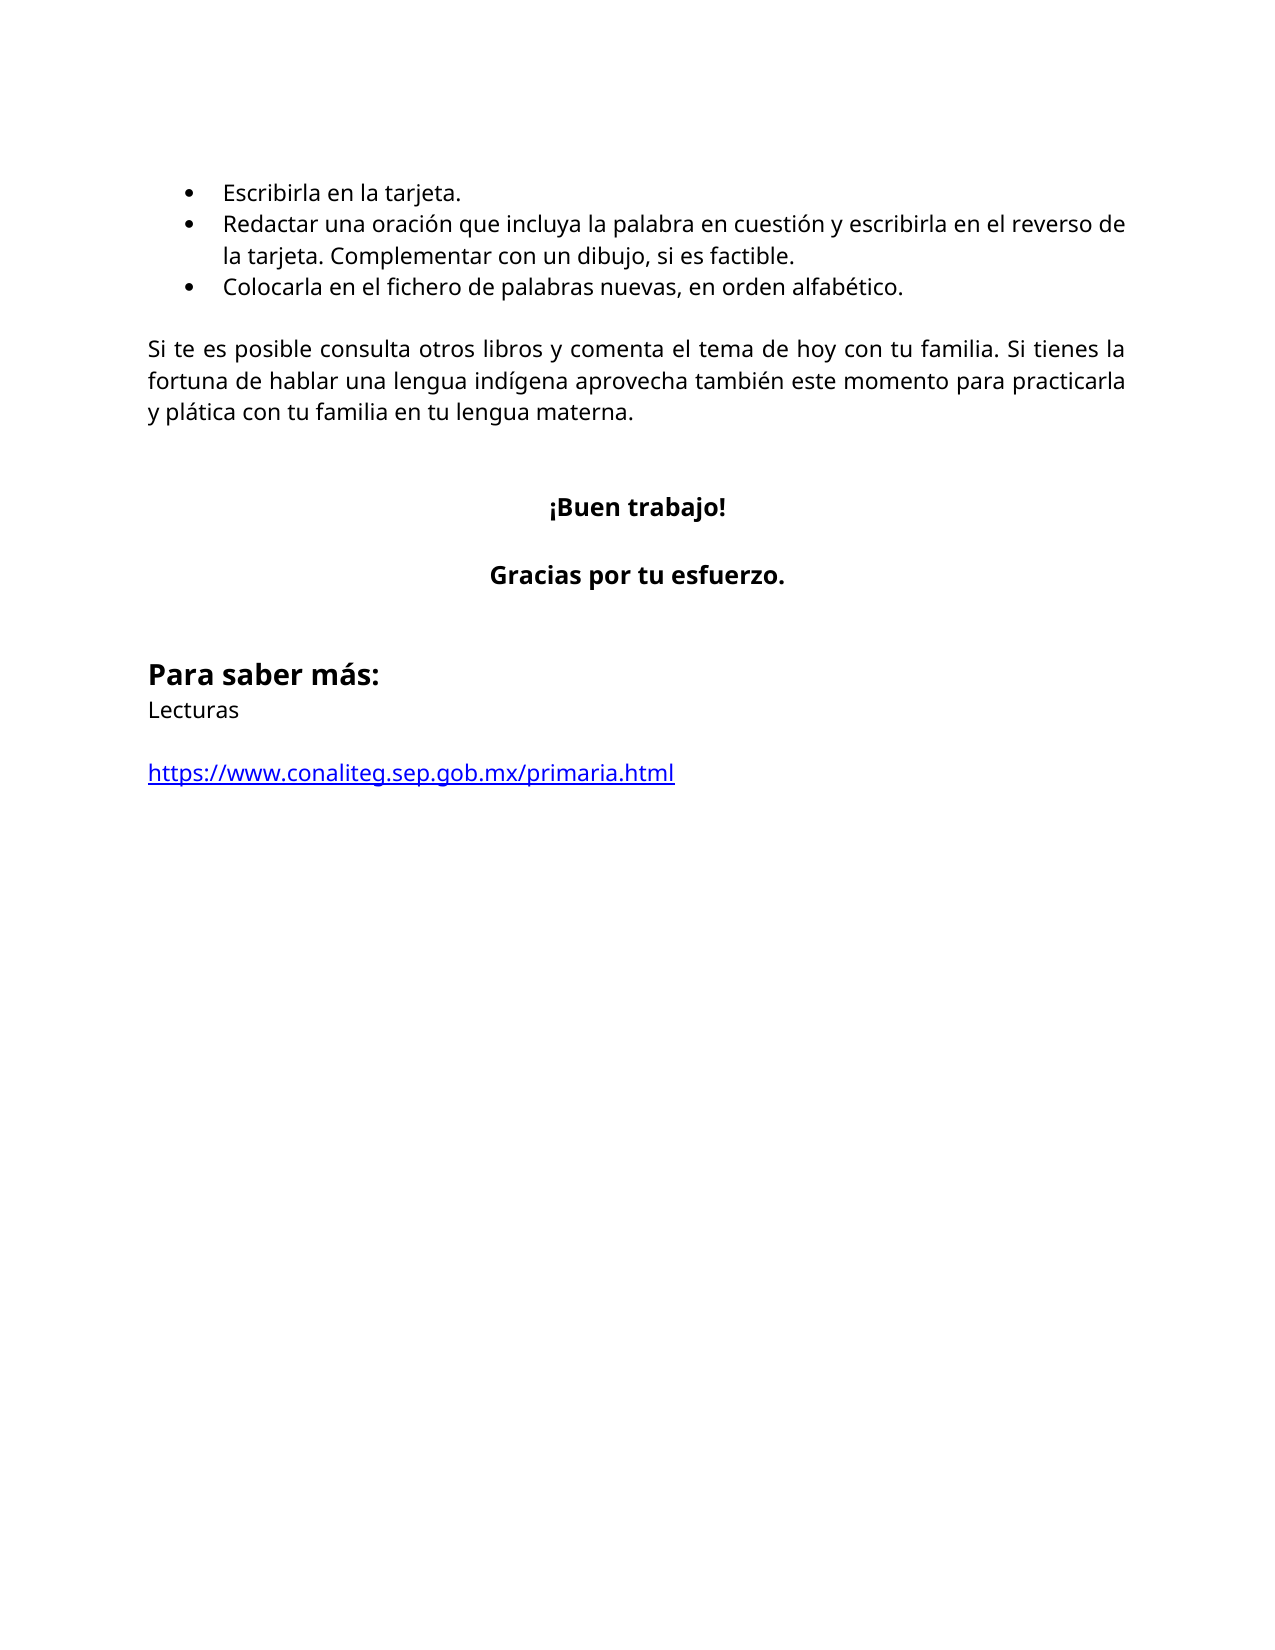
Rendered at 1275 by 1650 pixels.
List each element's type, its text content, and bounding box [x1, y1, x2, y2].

text Para saber más: [148, 654, 1127, 694]
text Lecturas [148, 694, 1127, 725]
list Escribirla en la tarjeta. [185, 177, 1127, 208]
text ¡Buen trabajo! [148, 490, 1127, 524]
list Redactar una oración que incluya la palabra en cuestión y escribirla en el reverso de la tarjeta. Complementar con un dibujo, si es factible. [185, 208, 1127, 271]
text https://www.conaliteg.sep.gob.mx/primaria.html [148, 757, 1127, 788]
text Si te es posible consulta otros libros y comenta el tema de hoy con tu familia. Si tienes la fortuna de hablar una lengua indígena aprovecha también este momento para practicarla y plática con tu familia en tu lengua materna. [148, 333, 1127, 427]
text Gracias por tu esfuerzo. [148, 558, 1127, 592]
list Colocarla en el fichero de palabras nuevas, en orden alfabético. [185, 271, 1127, 302]
